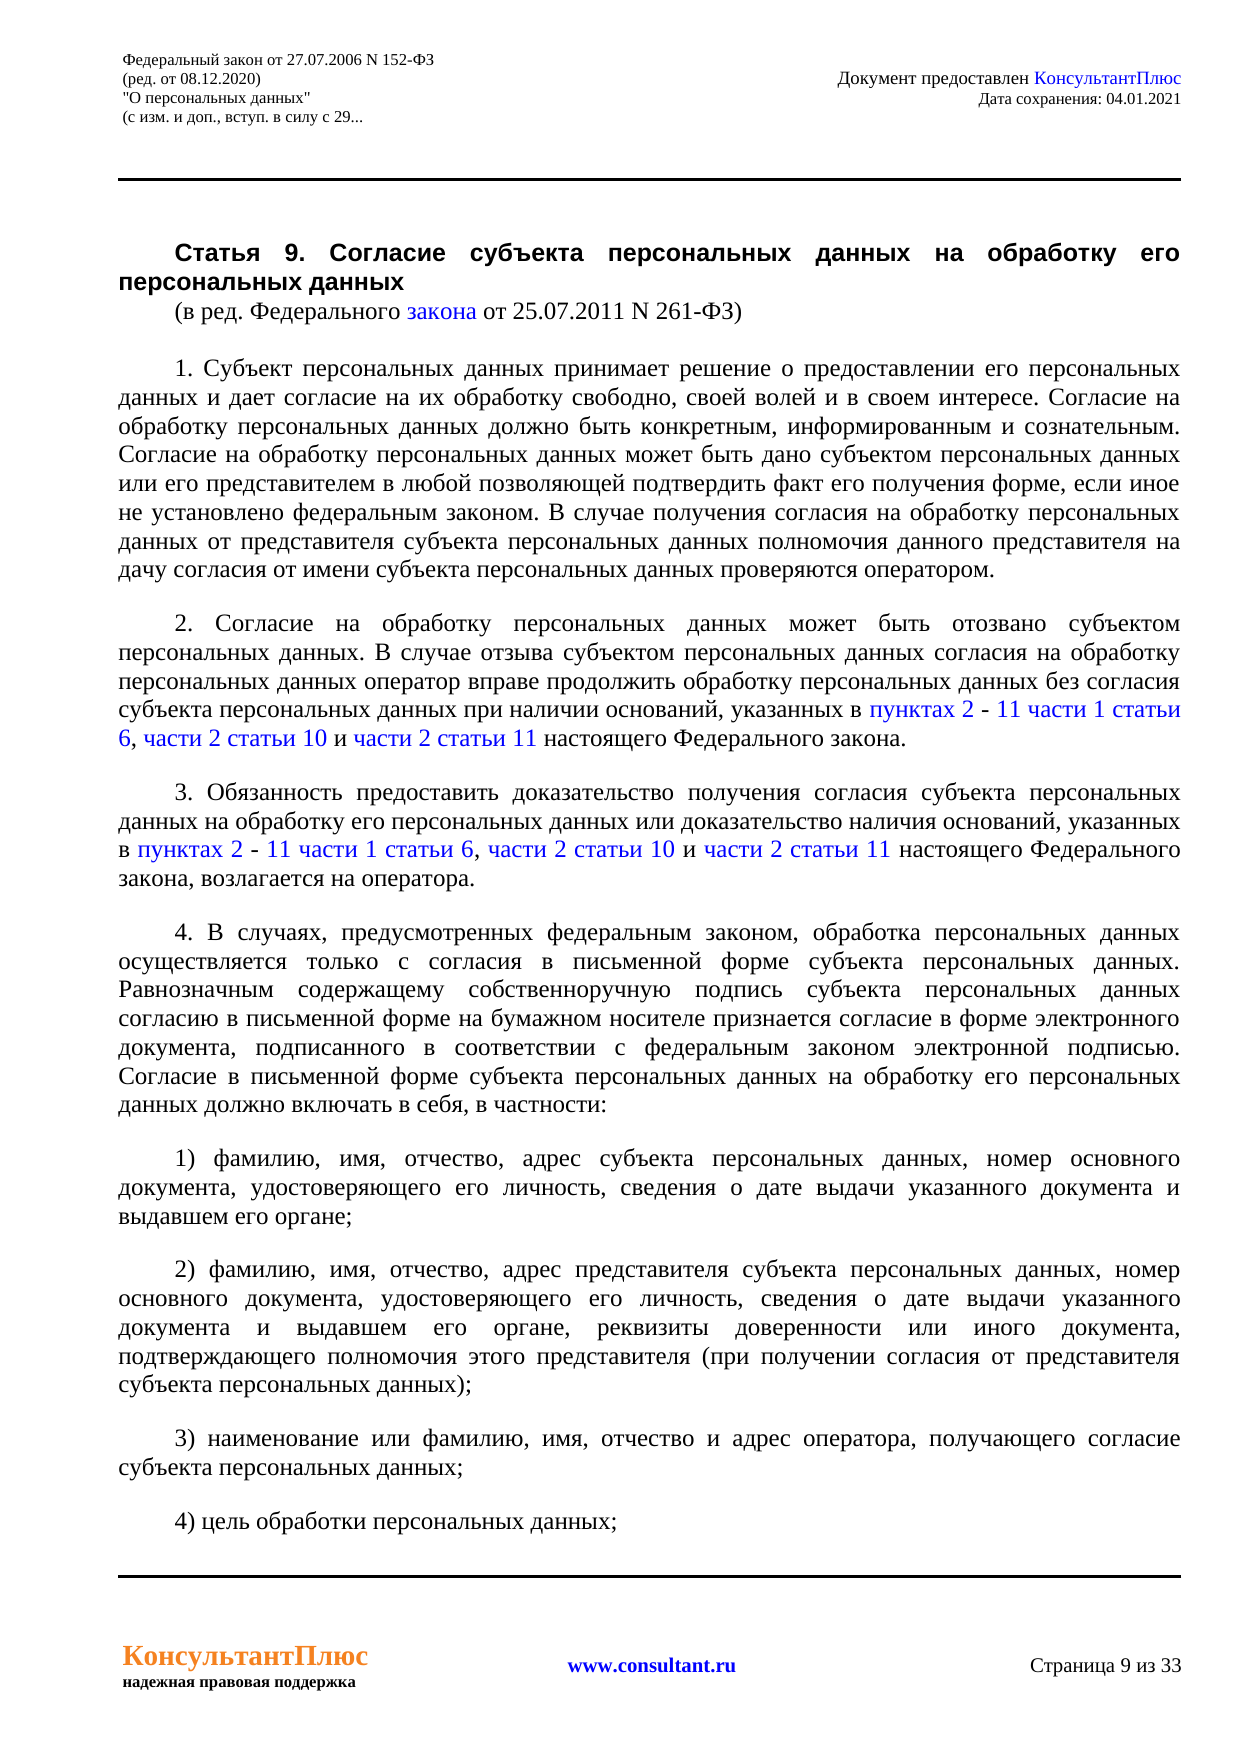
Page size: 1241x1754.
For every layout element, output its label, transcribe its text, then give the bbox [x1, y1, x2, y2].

text 3. Обязанность предоставить доказательство получения согласия субъекта персональных данных на обработку его персональных данных или доказательство наличия оснований, указанных в пунктах 2 - 11 части 1 статьи 6, части 2 статьи 10 и части 2 статьи 11 настоящего Федерального закона, возлагается на оператора. [118, 777, 1181, 892]
text 2) фамилию, имя, отчество, адрес представителя субъекта персональных данных, номер основного документа, удостоверяющего его личность, сведения о дате выдачи указанного документа и выдавшем его органе, реквизиты доверенности или иного документа, подтверждающего полномочия этого представителя (при получении согласия от представителя субъекта персональных данных); [118, 1254, 1181, 1398]
text 1. Субъект персональных данных принимает решение о предоставлении его персональных данных и дает согласие на их обработку свободно, своей волей и в своем интересе. Согласие на обработку персональных данных должно быть конкретным, информированным и сознательным. Согласие на обработку персональных данных может быть дано субъектом персональных данных или его представителем в любой позволяющей подтвердить факт его получения форме, если иное не установлено федеральным законом. В случае получения согласия на обработку персональных данных от представителя субъекта персональных данных полномочия данного представителя на дачу согласия от имени субъекта персональных данных проверяются оператором. [118, 353, 1181, 583]
text 4. В случаях, предусмотренных федеральным законом, обработка персональных данных осуществляется только с согласия в письменной форме субъекта персональных данных. Равнозначным содержащему собственноручную подпись субъекта персональных данных согласию в письменной форме на бумажном носителе признается согласие в форме электронного документа, подписанного в соответствии с федеральным законом электронной подписью. Согласие в письменной форме субъекта персональных данных на обработку его персональных данных должно включать в себя, в частности: [118, 917, 1181, 1118]
text 4) цель обработки персональных данных; [118, 1506, 1181, 1534]
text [118, 296, 1181, 324]
text 3) наименование или фамилию, имя, отчество и адрес оператора, получающего согласие субъекта персональных данных; [118, 1423, 1181, 1481]
text 2. Согласие на обработку персональных данных может быть отозвано субъектом персональных данных. В случае отзыва субъектом персональных данных согласия на обработку персональных данных оператор вправе продолжить обработку персональных данных без согласия субъекта персональных данных при наличии оснований, указанных в пунктах 2 - 11 части 1 статьи 6, части 2 статьи 10 и части 2 статьи 11 настоящего Федерального закона. [118, 608, 1181, 752]
title Статья 9. Согласие субъекта персональных данных на обработку его персональных данных [118, 238, 1181, 296]
text 1) фамилию, имя, отчество, адрес субъекта персональных данных, номер основного документа, удостоверяющего его личность, сведения о дате выдачи указанного документа и выдавшем его органе; [118, 1143, 1181, 1229]
